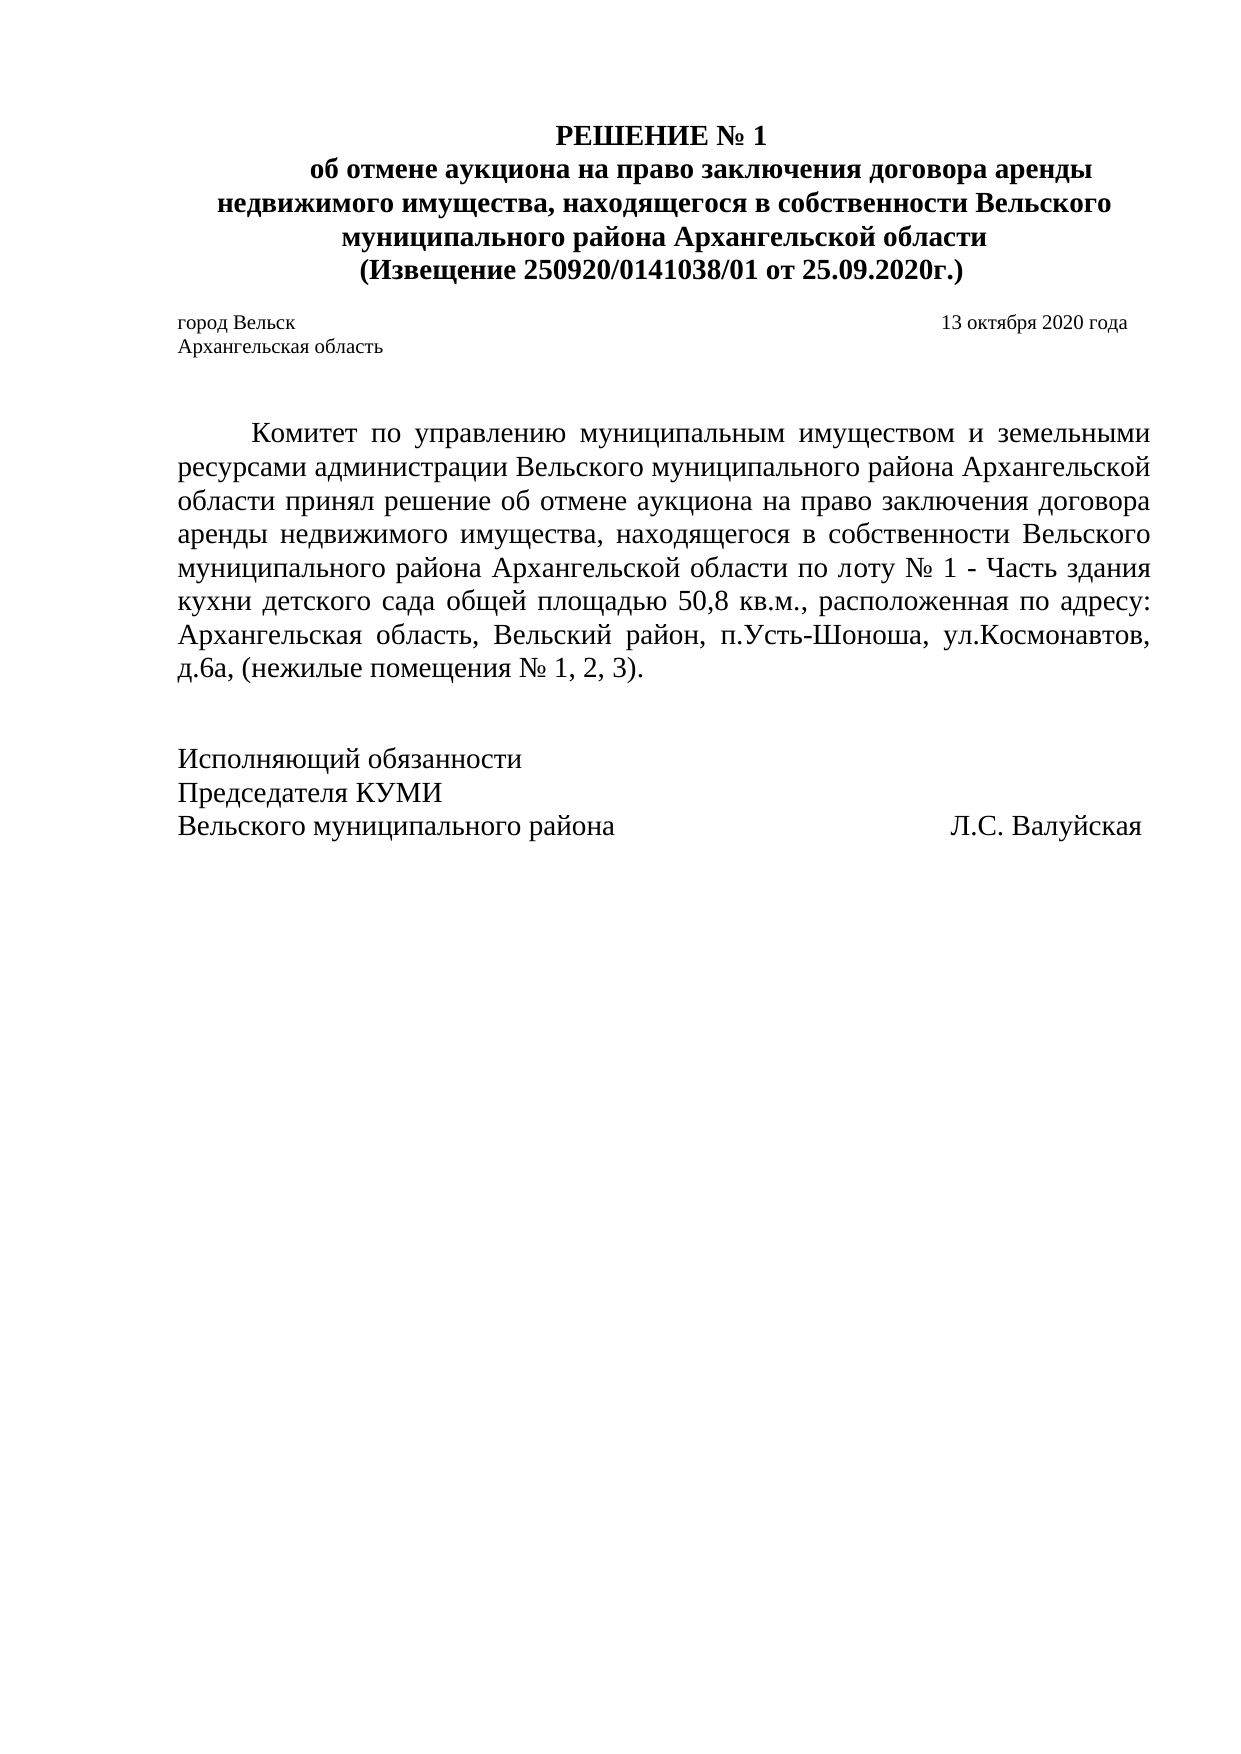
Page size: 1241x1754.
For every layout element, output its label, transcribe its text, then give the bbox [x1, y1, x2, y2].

text Председателя КУМИ [177, 775, 1152, 808]
text Исполняющий обязанности [177, 741, 1152, 775]
text город Вельск 13 октября 2020 года [177, 310, 1152, 334]
text Вельского муниципального района Л.С. Валуйская [177, 808, 1152, 842]
text (Извещение 250920/0141038/01 от 25.09.2020г.) [177, 252, 1146, 286]
text Комитет по управлению муниципальным имуществом и земельными ресурсами администрации Вельского муниципального района Архангельской области принял решение об отмене аукциона на право заключения договора аренды недвижимого имущества, находящегося в собственности Вельского муниципального района Архангельской области по лоту № 1 - Часть здания кухни детского сада общей площадью 50,8 кв.м., расположенная по адресу: Архангельская область, Вельский район, п.Усть-Шоноша, ул.Космонавтов, д.6а, (нежилые помещения № 1, 2, 3). [177, 416, 1152, 684]
text Архангельская область [177, 334, 1152, 358]
text РЕШЕНИЕ № 1 [177, 118, 1146, 152]
text об отмене аукциона на право заключения договора аренды недвижимого имущества, находящегося в собственности Вельского муниципального района Архангельской области [177, 152, 1152, 252]
